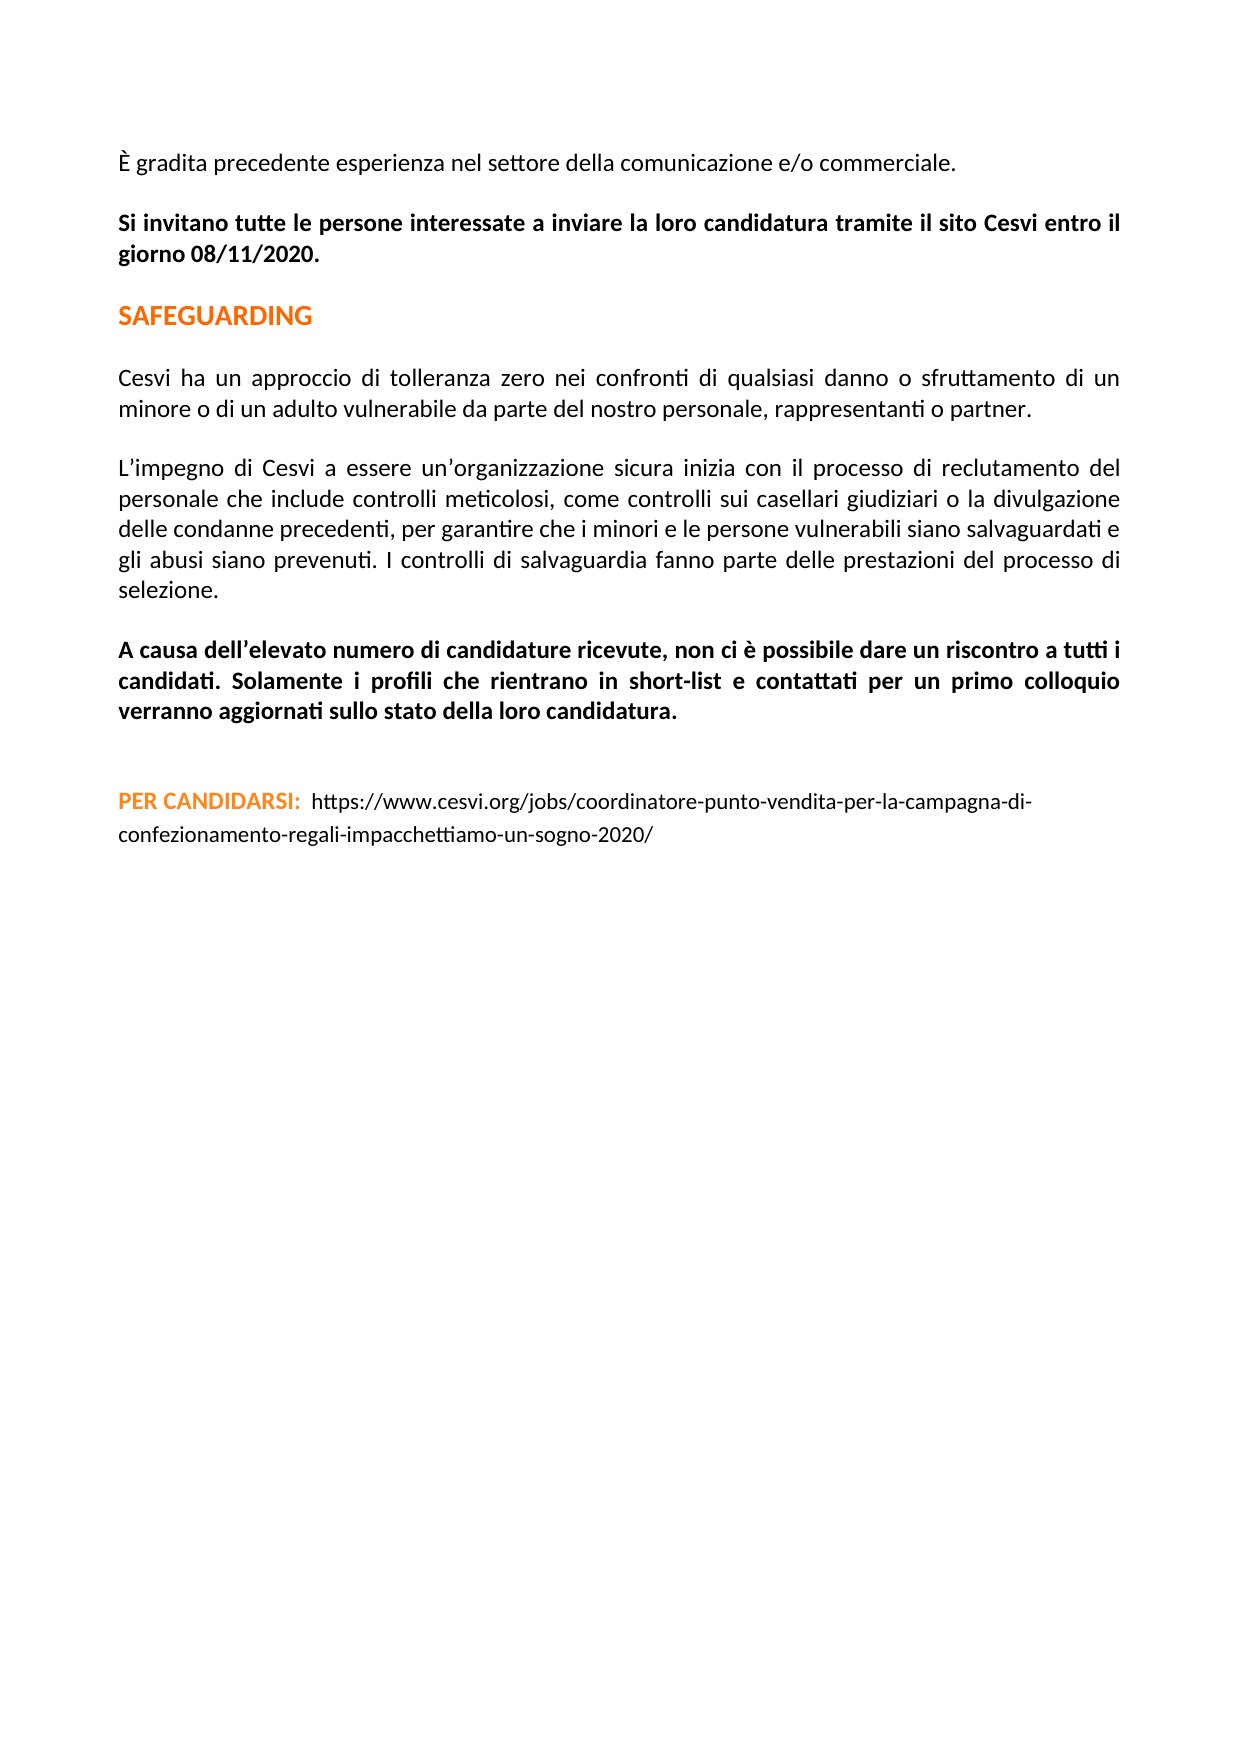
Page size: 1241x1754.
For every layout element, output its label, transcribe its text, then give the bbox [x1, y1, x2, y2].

text Cesvi ha un approccio di tolleranza zero nei confronti di qualsiasi danno o sfruttamento di un minore o di un adulto vulnerabile da parte del nostro personale, rappresentanti o partner. [118, 362, 1122, 423]
text PER CANDIDARSI: https://www.cesvi.org/jobs/coordinatore-punto-vendita-per-la-campagna-di-confezionamento-regali-impacchettiamo-un-sogno-2020/ [118, 786, 1122, 848]
text L’impegno di Cesvi a essere un’organizzazione sicura inizia con il processo di reclutamento del personale che include controlli meticolosi, come controlli sui casellari giudiziari o la divulgazione delle condanne precedenti, per garantire che i minori e le persone vulnerabili siano salvaguardati e gli abusi siano prevenuti. I controlli di salvaguardia fanno parte delle prestazioni del processo di selezione. [118, 452, 1122, 605]
text A causa dell’elevato numero di candidature ricevute, non ci è possibile dare un riscontro a tutti i candidati. Solamente i profili che rientrano in short-list e contattati per un primo colloquio verranno aggiornati sullo stato della loro candidatura. [118, 634, 1122, 726]
text SAFEGUARDING [118, 297, 1122, 333]
text Si invitano tutte le persone interessate a inviare la loro candidatura tramite il sito Cesvi entro il giorno 08/11/2020. [118, 207, 1122, 268]
text È gradita precedente esperienza nel settore della comunicazione e/o commerciale. [118, 148, 1122, 178]
